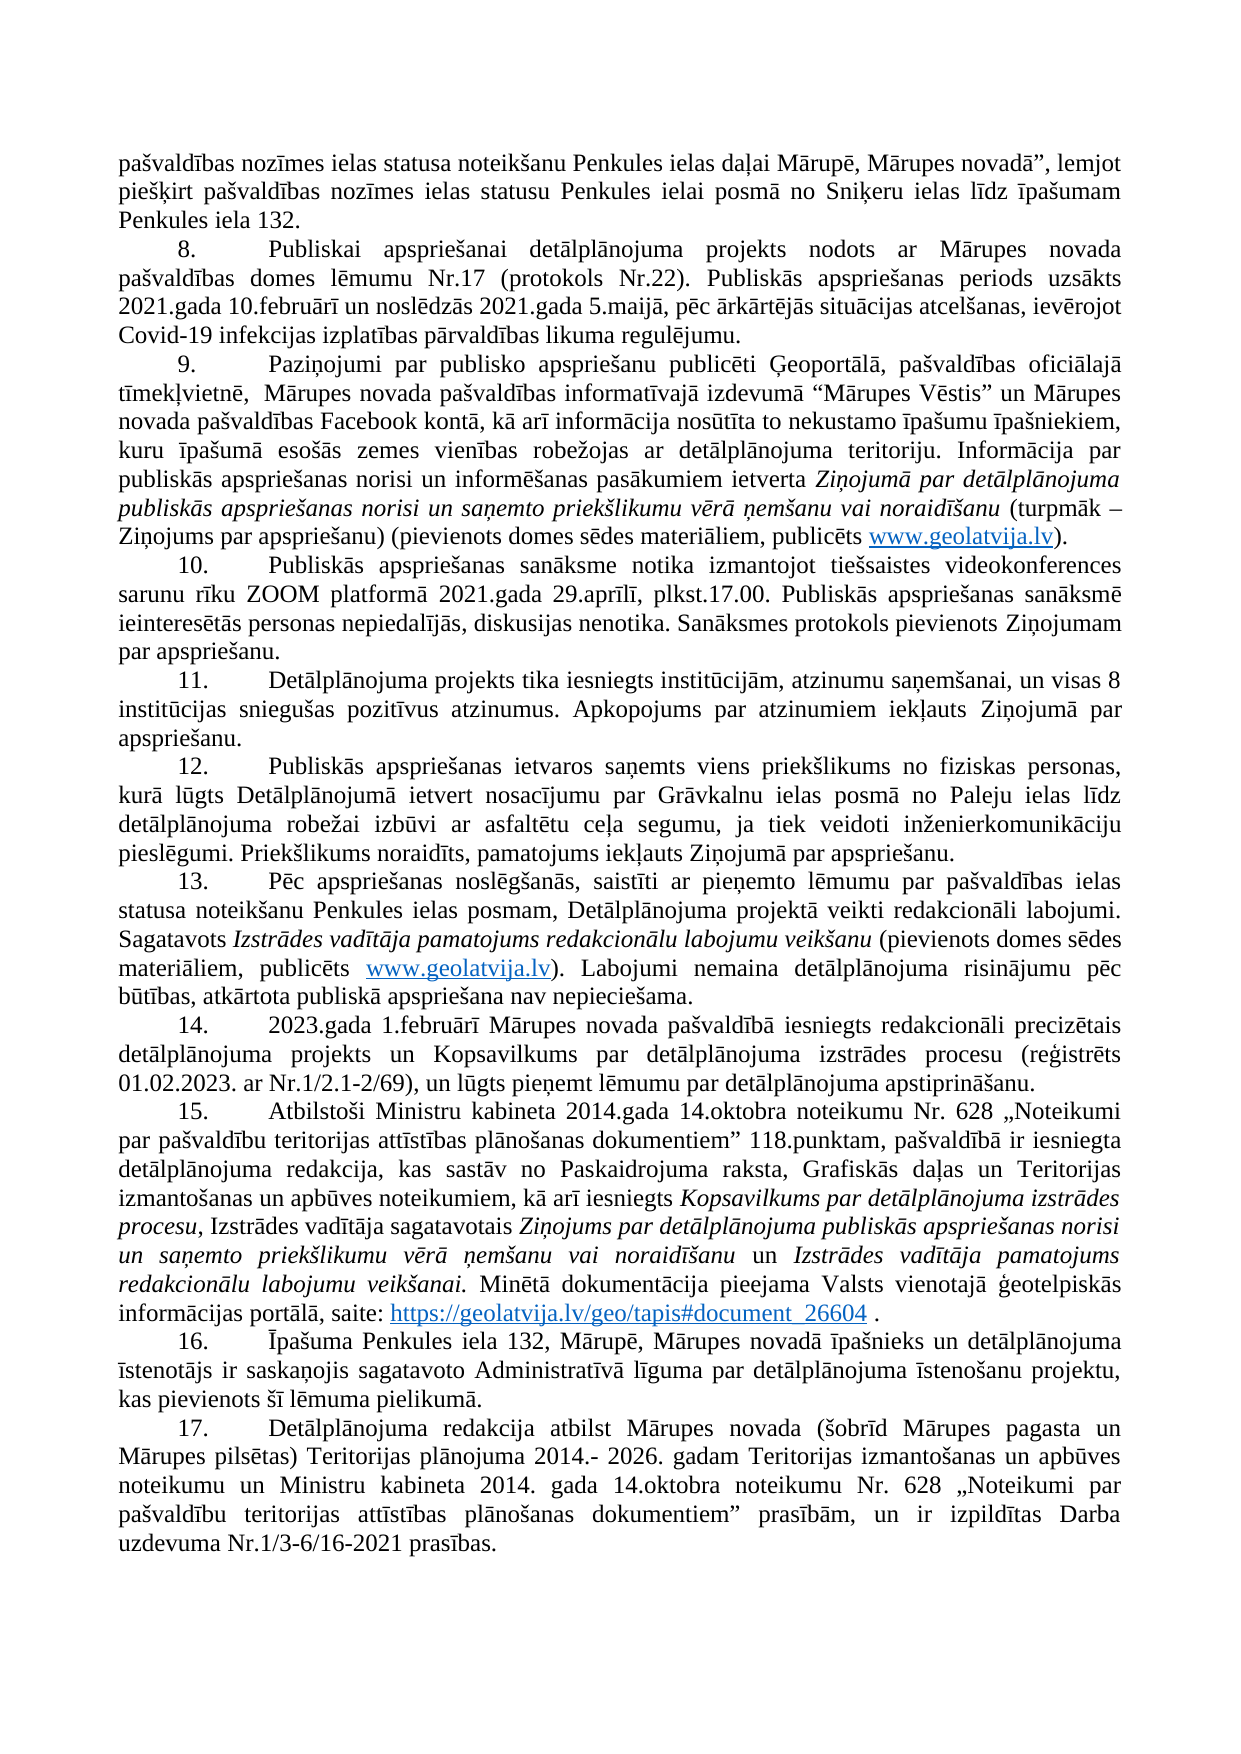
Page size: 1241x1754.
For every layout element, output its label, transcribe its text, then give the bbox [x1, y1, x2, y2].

list 2023.gada 1.februārī Mārupes novada pašvaldībā iesniegts redakcionāli precizētais detālplānojuma projekts un Kopsavilkums par detālplānojuma izstrādes procesu (reģistrēts 01.02.2023. ar Nr.1/2.1-2/69), un lūgts pieņemt lēmumu par detālplānojuma apstiprināšanu. [118, 1010, 1122, 1096]
list Atbilstoši Ministru kabineta 2014.gada 14.oktobra noteikumu Nr. 628 „Noteikumi par pašvaldību teritorijas attīstības plānošanas dokumentiem” 118.punktam, pašvaldībā ir iesniegta detālplānojuma redakcija, kas sastāv no Paskaidrojuma raksta, Grafiskās daļas un Teritorijas izmantošanas un apbūves noteikumiem, kā arī iesniegts Kopsavilkums par detālplānojuma izstrādes procesu, Izstrādes vadītāja sagatavotais Ziņojums par detālplānojuma publiskās apspriešanas norisi un saņemto priekšlikumu vērā ņemšanu vai noraidīšanu un Izstrādes vadītāja pamatojums redakcionālu labojumu veikšanai. Minētā dokumentācija pieejama Valsts vienotajā ģeotelpiskās informācijas portālā, saite: https://geolatvija.lv/geo/tapis#document_26604 . [118, 1096, 1122, 1326]
list Publiskai apspriešanai detālplānojuma projekts nodots ar Mārupes novada pašvaldības domes lēmumu Nr.17 (protokols Nr.22). Publiskās apspriešanas periods uzsākts 2021.gada 10.februārī un noslēdzās 2021.gada 5.maijā, pēc ārkārtējās situācijas atcelšanas, ievērojot Covid-19 infekcijas izplatības pārvaldības likuma regulējumu. [118, 234, 1122, 349]
list Paziņojumi par publisko apspriešanu publicēti Ģeoportālā, pašvaldības oficiālajā tīmekļvietnē, Mārupes novada pašvaldības informatīvajā izdevumā “Mārupes Vēstis” un Mārupes novada pašvaldības Facebook kontā, kā arī informācija nosūtīta to nekustamo īpašumu īpašniekiem, kuru īpašumā esošās zemes vienības robežojas ar detālplānojuma teritoriju. Informācija par publiskās apspriešanas norisi un informēšanas pasākumiem ietverta Ziņojumā par detālplānojuma publiskās apspriešanas norisi un saņemto priekšlikumu vērā ņemšanu vai noraidīšanu (turpmāk – Ziņojums par apspriešanu) (pievienots domes sēdes materiāliem, publicēts www.geolatvija.lv). [118, 349, 1122, 550]
list Publiskās apspriešanas sanāksme notika izmantojot tiešsaistes videokonferences sarunu rīku ZOOM platformā 2021.gada 29.aprīlī, plkst.17.00. Publiskās apspriešanas sanāksmē ieinteresētās personas nepiedalījās, diskusijas nenotika. Sanāksmes protokols pievienots Ziņojumam par apspriešanu. [118, 550, 1122, 665]
list Detālplānojuma projekts tika iesniegts institūcijām, atzinumu saņemšanai, un visas 8 institūcijas sniegušas pozitīvus atzinumus. Apkopojums par atzinumiem iekļauts Ziņojumā par apspriešanu. [118, 665, 1122, 751]
list Publiskās apspriešanas ietvaros saņemts viens priekšlikums no fiziskas personas, kurā lūgts Detālplānojumā ietvert nosacījumu par Grāvkalnu ielas posmā no Paleju ielas līdz detālplānojuma robežai izbūvi ar asfaltētu ceļa segumu, ja tiek veidoti inženierkomunikāciju pieslēgumi. Priekšlikums noraidīts, pamatojums iekļauts Ziņojumā par apspriešanu. [118, 751, 1122, 866]
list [118, 148, 1122, 234]
list Īpašuma Penkules iela 132, Mārupē, Mārupes novadā īpašnieks un detālplānojuma īstenotājs ir saskaņojis sagatavoto Administratīvā līguma par detālplānojuma īstenošanu projektu, kas pievienots šī lēmuma pielikumā. [118, 1326, 1122, 1413]
list Detālplānojuma redakcija atbilst Mārupes novada (šobrīd Mārupes pagasta un Mārupes pilsētas) Teritorijas plānojuma 2014.- 2026. gadam Teritorijas izmantošanas un apbūves noteikumu un Ministru kabineta 2014. gada 14.oktobra noteikumu Nr. 628 „Noteikumi par pašvaldību teritorijas attīstības plānošanas dokumentiem” prasībām, un ir izpildītas Darba uzdevuma Nr.1/3-6/16-2021 prasības. [118, 1413, 1122, 1556]
list Pēc apspriešanas noslēgšanās, saistīti ar pieņemto lēmumu par pašvaldības ielas statusa noteikšanu Penkules ielas posmam, Detālplānojuma projektā veikti redakcionāli labojumi. Sagatavots Izstrādes vadītāja pamatojums redakcionālu labojumu veikšanu (pievienots domes sēdes materiāliem, publicēts www.geolatvija.lv). Labojumi nemaina detālplānojuma risinājumu pēc būtības, atkārtota publiskā apspriešana nav nepieciešama. [118, 866, 1122, 1010]
